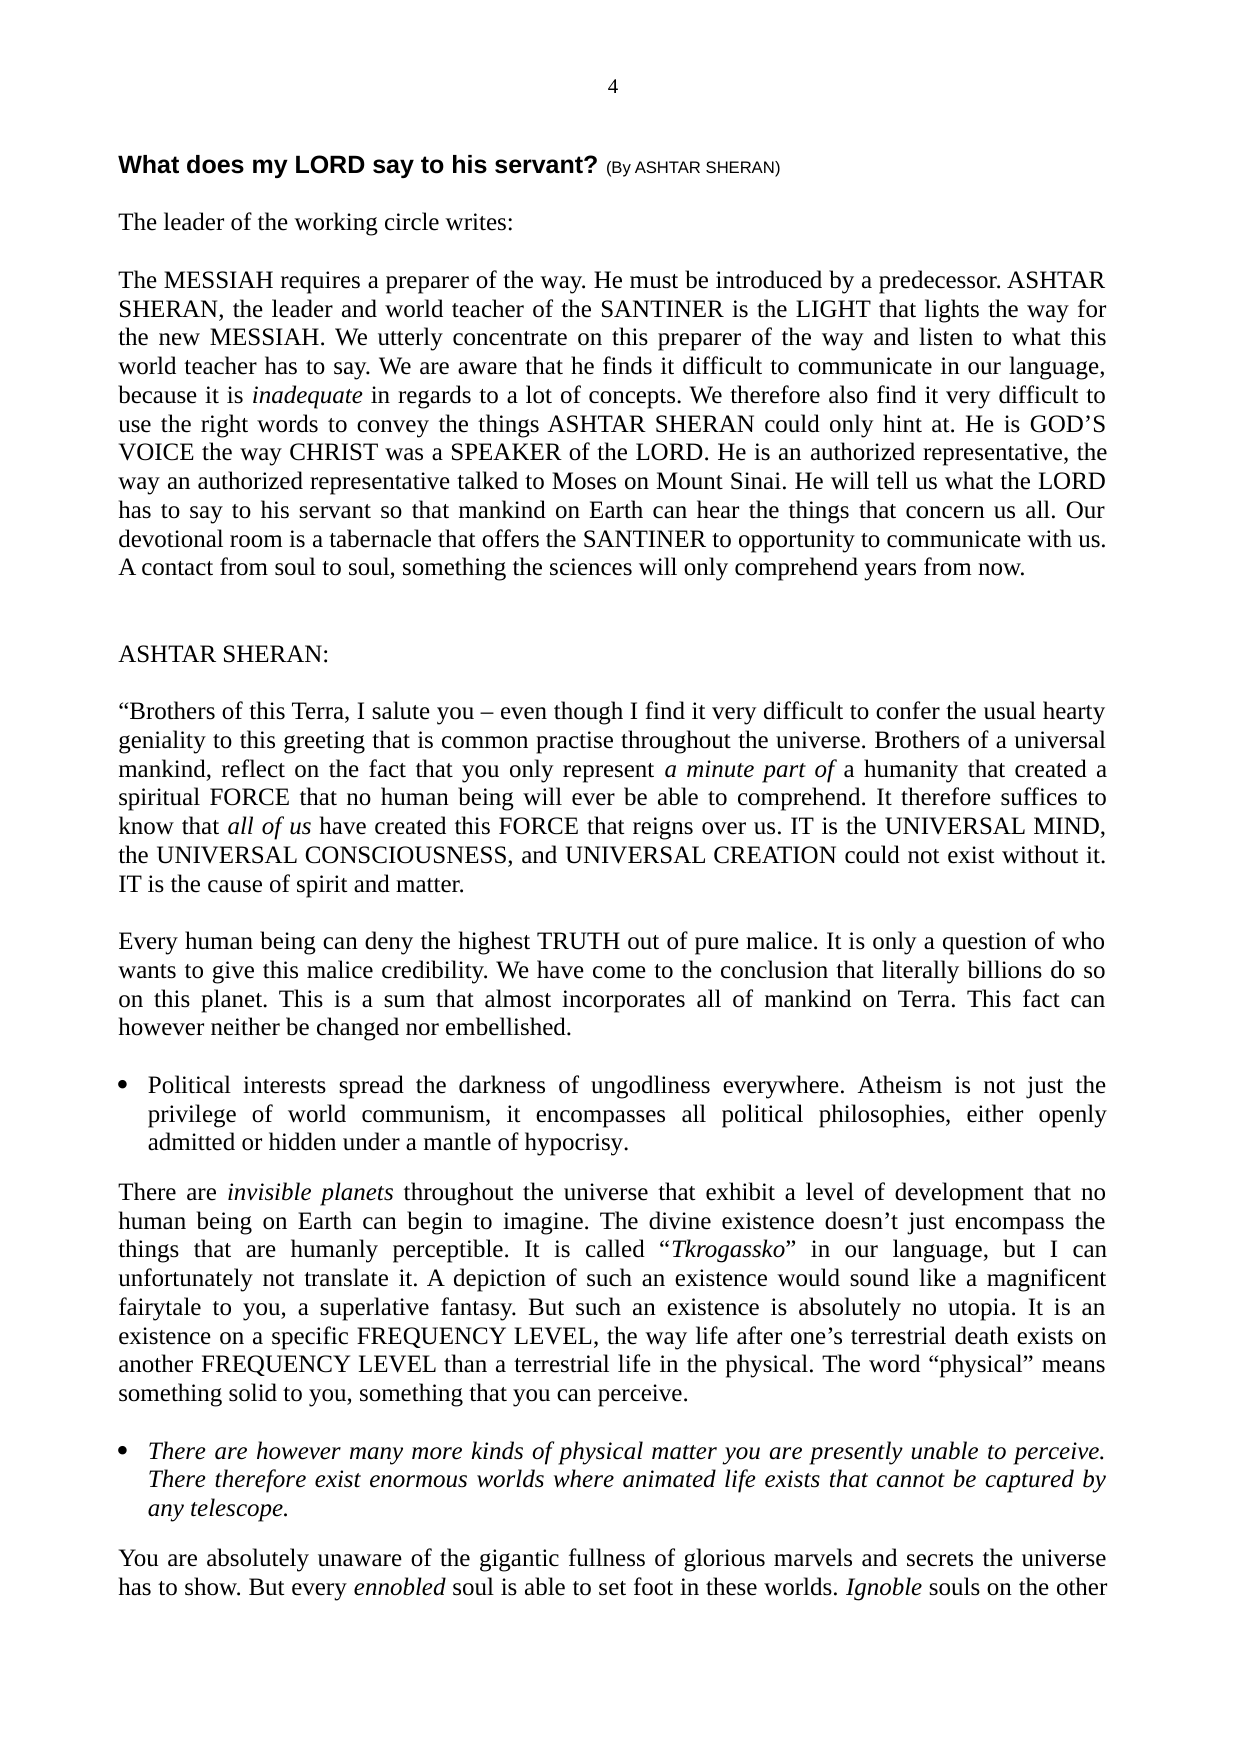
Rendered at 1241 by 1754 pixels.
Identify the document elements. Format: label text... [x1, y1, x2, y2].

text The MESSIAH requires a preparer of the way. He must be introduced by a predecessor. ASHTAR SHERAN, the leader and world teacher of the SANTINER is the LIGHT that lights the way for the new MESSIAH. We utterly concentrate on this preparer of the way and listen to what this world teacher has to say. We are aware that he finds it difficult to communicate in our language, because it is inadequate in regards to a lot of concepts. We therefore also find it very difficult to use the right words to convey the things ASHTAR SHERAN could only hint at. He is GOD’S VOICE the way CHRIST was a SPEAKER of the LORD. He is an authorized representative, the way an authorized representative talked to Moses on Mount Sinai. He will tell us what the LORD has to say to his servant so that mankind on Earth can hear the things that concern us all. Our devotional room is a tabernacle that offers the SANTINER to opportunity to communicate with us. A contact from soul to soul, something the sciences will only comprehend years from now. [118, 265, 1107, 581]
text There are invisible planets throughout the universe that exhibit a level of development that no human being on Earth can begin to imagine. The divine existence doesn’t just encompass the things that are humanly perceptible. It is called “Tkrogassko” in our language, but I can unfortunately not translate it. A depiction of such an existence would sound like a magnificent fairytale to you, a superlative fantasy. But such an existence is absolutely no utopia. It is an existence on a specific FREQUENCY LEVEL, the way life after one’s terrestrial death exists on another FREQUENCY LEVEL than a terrestrial life in the physical. The word “physical” means something solid to you, something that you can perceive. [118, 1177, 1107, 1407]
text “Brothers of this Terra, I salute you – even though I find it very difficult to confer the usual hearty geniality to this greeting that is common practise throughout the universe. Brothers of a universal mankind, reflect on the fact that you only represent a minute part of a humanity that created a spiritual FORCE that no human being will ever be able to comprehend. It therefore suffices to know that all of us have created this FORCE that reigns over us. IT is the UNIVERSAL MIND, the UNIVERSAL CONSCIOUSNESS, and UNIVERSAL CREATION could not exist without it. IT is the cause of spirit and matter. [118, 696, 1107, 897]
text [118, 1543, 1107, 1600]
text What does my LORD say to his servant? (By ASHTAR SHERAN) [118, 150, 1107, 179]
text Every human being can deny the highest TRUTH out of pure malice. It is only a question of who wants to give this malice credibility. We have come to the conclusion that literally billions do so on this planet. This is a sum that almost incorporates all of mankind on Terra. This fact can however neither be changed nor embellished. [118, 926, 1107, 1041]
text The leader of the working circle writes: [118, 207, 1107, 236]
list There are however many more kinds of physical matter you are presently unable to perceive. There therefore exist enormous worlds where animated life exists that cannot be captured by any telescope. [118, 1436, 1107, 1522]
list Political interests spread the darkness of ungodliness everywhere. Atheism is not just the privilege of world communism, it encompasses all political philosophies, either openly admitted or hidden under a mantle of hypocrisy. [118, 1070, 1107, 1156]
text ASHTAR SHERAN: [118, 639, 1107, 667]
